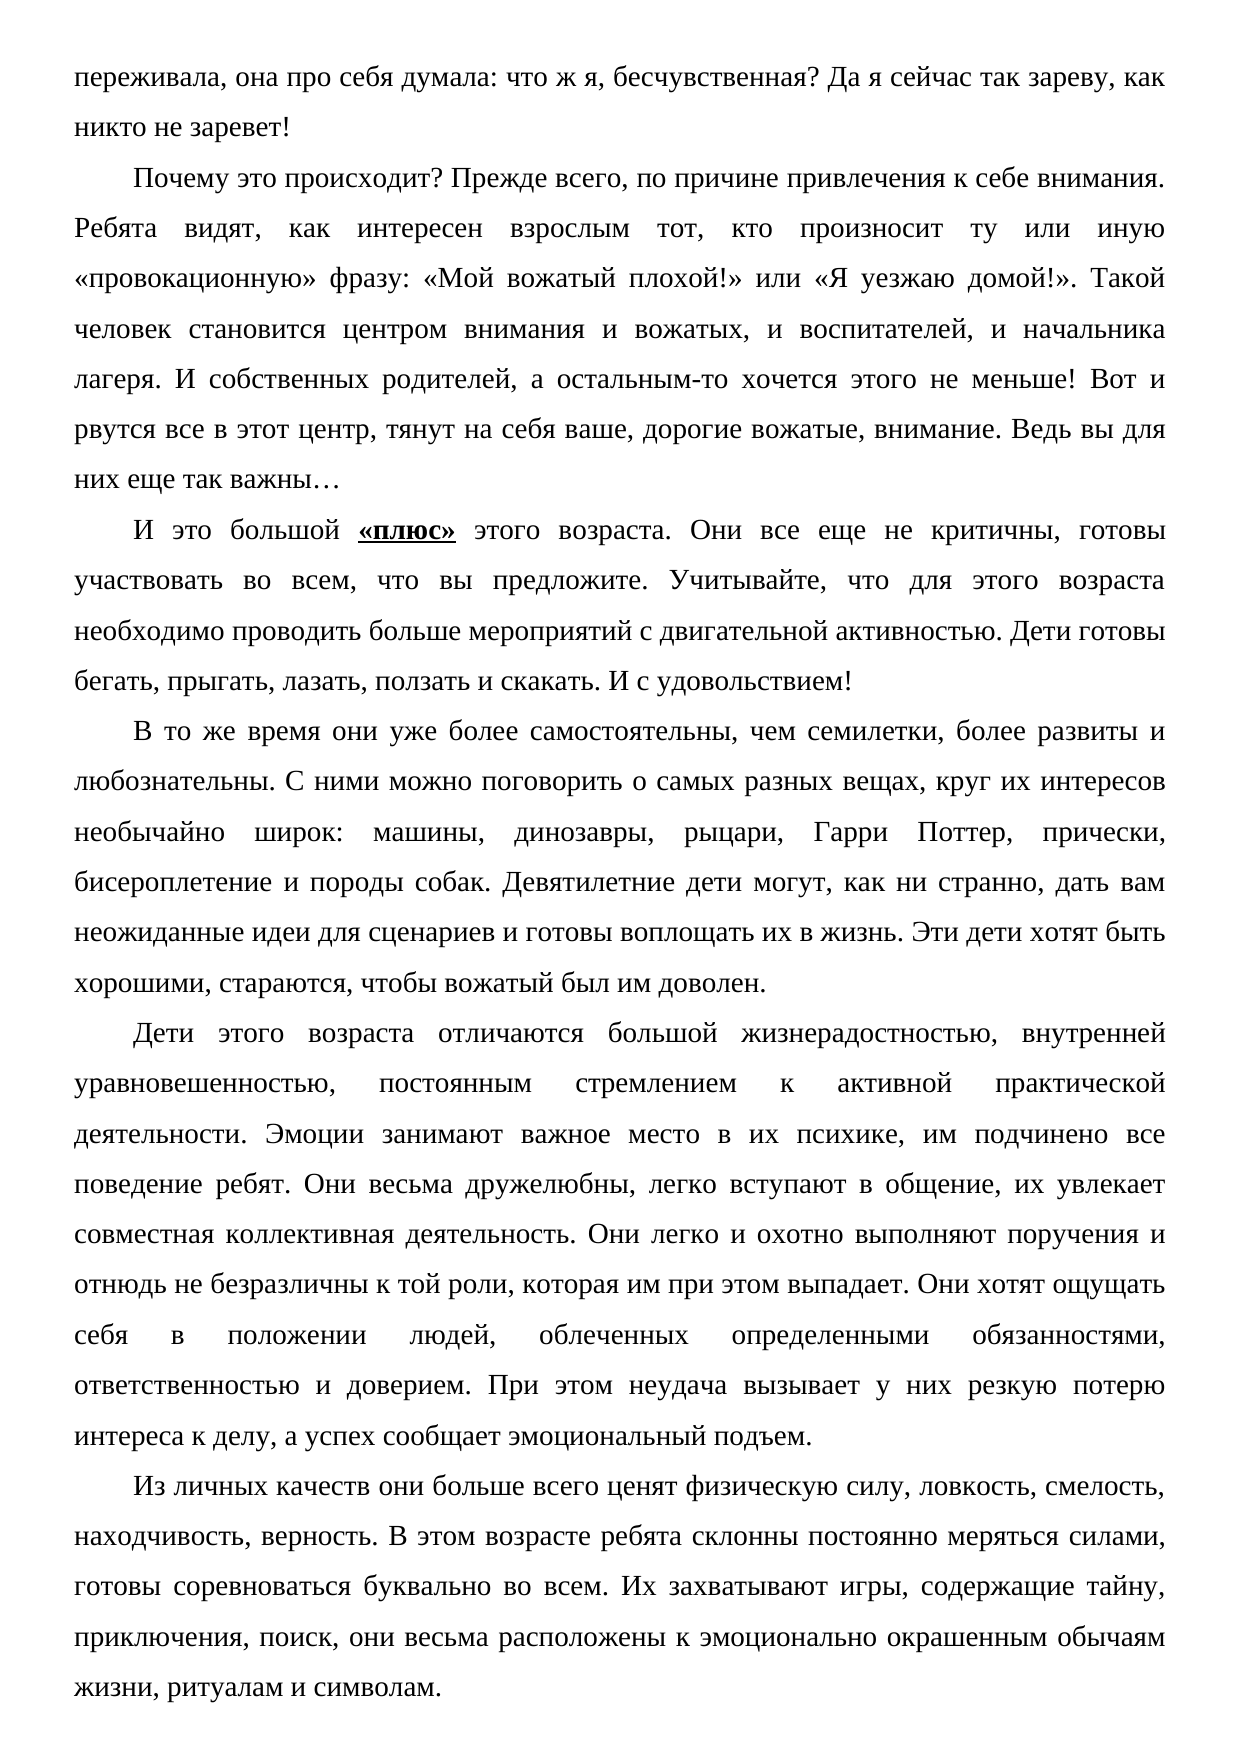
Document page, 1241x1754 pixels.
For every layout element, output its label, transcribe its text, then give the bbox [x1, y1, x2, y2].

text Из личных качеств они больше всего ценят физическую силу, ловкость, смелость, находчивость, верность. В этом возрасте ребята склонны постоянно меряться силами, готовы соревноваться буквально во всем. Их захватывают игры, содержащие тайну, приключения, поиск, они весьма расположены к эмоционально окрашенным обычаям жизни, ритуалам и символам. [74, 1468, 1167, 1703]
text Почему это происходит? Прежде всего, по причине привлечения к себе внимания. Ребята видят, как интересен взрослым тот, кто произносит ту или иную «провокационную» фразу: «Мой вожатый плохой!» или «Я уезжаю домой!». Такой человек становится центром внимания и вожатых, и воспитателей, и начальника лагеря. И собственных родителей, а остальным-то хочется этого не меньше! Вот и рвутся все в этот центр, тянут на себя ваше, дорогие вожатые, внимание. Ведь вы для них еще так важны… [74, 160, 1167, 495]
text В то же время они уже более самостоятельны, чем семилетки, более развиты и любознательны. С ними можно поговорить о самых разных вещах, круг их интересов необычайно широк: машины, динозавры, рыцари, Гарри Поттер, прически, бисероплетение и породы собак. Девятилетние дети могут, как ни странно, дать вам неожиданные идеи для сценариев и готовы воплощать их в жизнь. Эти дети хотят быть хорошими, стараются, чтобы вожатый был им доволен. [74, 713, 1167, 998]
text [74, 59, 1167, 143]
text И это большой «плюс» этого возраста. Они все еще не критичны, готовы участвовать во всем, что вы предложите. Учитывайте, что для этого возраста необходимо проводить больше мероприятий с двигательной активностью. Дети готовы бегать, прыгать, лазать, ползать и скакать. И с удовольствием! [74, 512, 1167, 696]
text Дети этого возраста отличаются большой жизнерадостностью, внутренней уравновешенностью, постоянным стремлением к активной практической деятельности. Эмоции занимают важное место в их психике, им подчинено все поведение ребят. Они весьма дружелюбны, легко вступают в общение, их увлекает совместная коллективная деятельность. Они легко и охотно выполняют поручения и отнюдь не безразличны к той роли, которая им при этом выпадает. Они хотят ощущать себя в положении людей, облеченных определенными обязанностями, ответственностью и доверием. При этом неудача вызывает у них резкую потерю интереса к делу, а успех сообщает эмоциональный подъем. [74, 1015, 1167, 1451]
